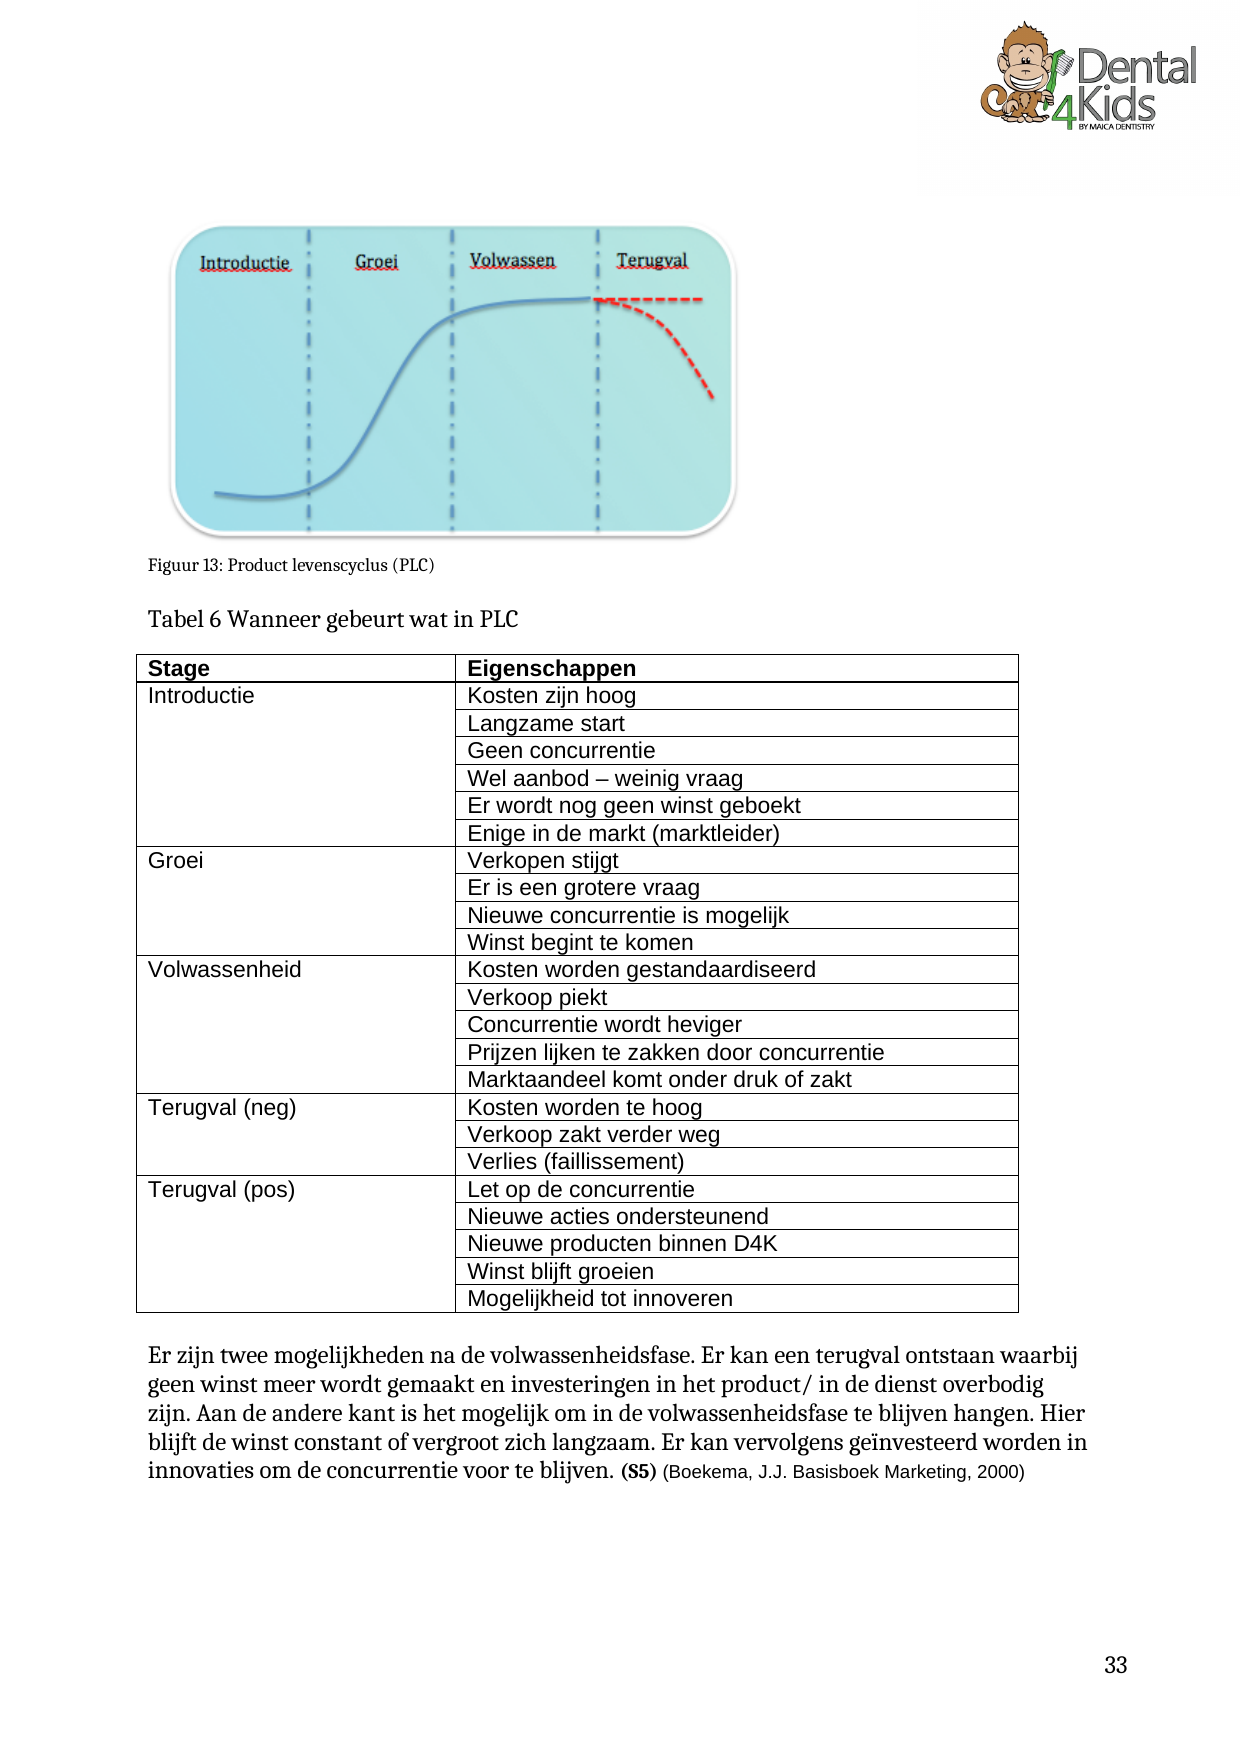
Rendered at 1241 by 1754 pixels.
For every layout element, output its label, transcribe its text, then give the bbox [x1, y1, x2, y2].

table_cell Prijzen lijken te zakken door concurrentie [456, 1039, 1018, 1065]
table_cell Let op de concurrentie [456, 1176, 1018, 1202]
table_cell Nieuwe producten binnen D4K [456, 1230, 1018, 1257]
table_cell Mogelijkheid tot innoveren [456, 1285, 1018, 1312]
table_header Stage [137, 655, 455, 681]
table_cell Verkoop zakt verder weg [456, 1121, 1018, 1147]
table_cell Langzame start [456, 710, 1018, 736]
list Tabel 6 Wanneer gebeurt wat in PLC [148, 604, 1093, 633]
table_cell Kosten worden te hoog [456, 1094, 1018, 1120]
table_cell Concurrentie wordt heviger [456, 1011, 1018, 1038]
text Er zijn twee mogelijkheden na de volwassenheidsfase. Er kan een terugval ontstaan waarbij geen winst meer wordt gemaakt en investeringen in het product/ in de dienst overbodig zijn. Aan de andere kant is het mogelijk om in de volwassenheidsfase te blijven hangen. Hier blijft de winst constant of vergroot zich langzaam. Er kan vervolgens geïnvesteerd worden in innovaties om de concurrentie voor te blijven. (S5) (Boekema, J.J. Basisboek Marketing, 2000) [148, 1341, 1093, 1485]
table_cell Er is een grotere vraag [456, 874, 1018, 901]
table_cell Kosten zijn hoog [456, 683, 1018, 709]
table_cell Er wordt nog geen winst geboekt [456, 792, 1018, 818]
table_cell Verkopen stijgt [456, 847, 1018, 873]
list Figuur 13: Product levenscyclus (PLC) [148, 554, 1093, 576]
table_cell Volwassenheid [137, 956, 455, 1092]
table_cell Terugval (pos) [137, 1176, 455, 1312]
table_cell Verlies (faillissement) [456, 1148, 1018, 1174]
table_cell Nieuwe concurrentie is mogelijk [456, 902, 1018, 928]
table_header Eigenschappen [456, 655, 1018, 681]
table_cell Marktaandeel komt onder druk of zakt [456, 1066, 1018, 1092]
table_cell Winst blijft groeien [456, 1258, 1018, 1284]
table_cell Wel aanbod – weinig vraag [456, 765, 1018, 791]
table_cell Geen concurrentie [456, 737, 1018, 764]
table_cell Enige in de markt (marktleider) [456, 820, 1018, 846]
table_cell Terugval (neg) [137, 1094, 455, 1174]
table_cell Kosten worden gestandaardiseerd [456, 956, 1018, 983]
table_cell Verkoop piekt [456, 984, 1018, 1010]
picture [147, 197, 785, 555]
table_cell Winst begint te komen [456, 929, 1018, 955]
picture [916, 0, 1241, 196]
table_cell Nieuwe acties ondersteunend [456, 1203, 1018, 1229]
table_cell Introductie [137, 683, 455, 846]
table_cell Groei [137, 847, 455, 955]
